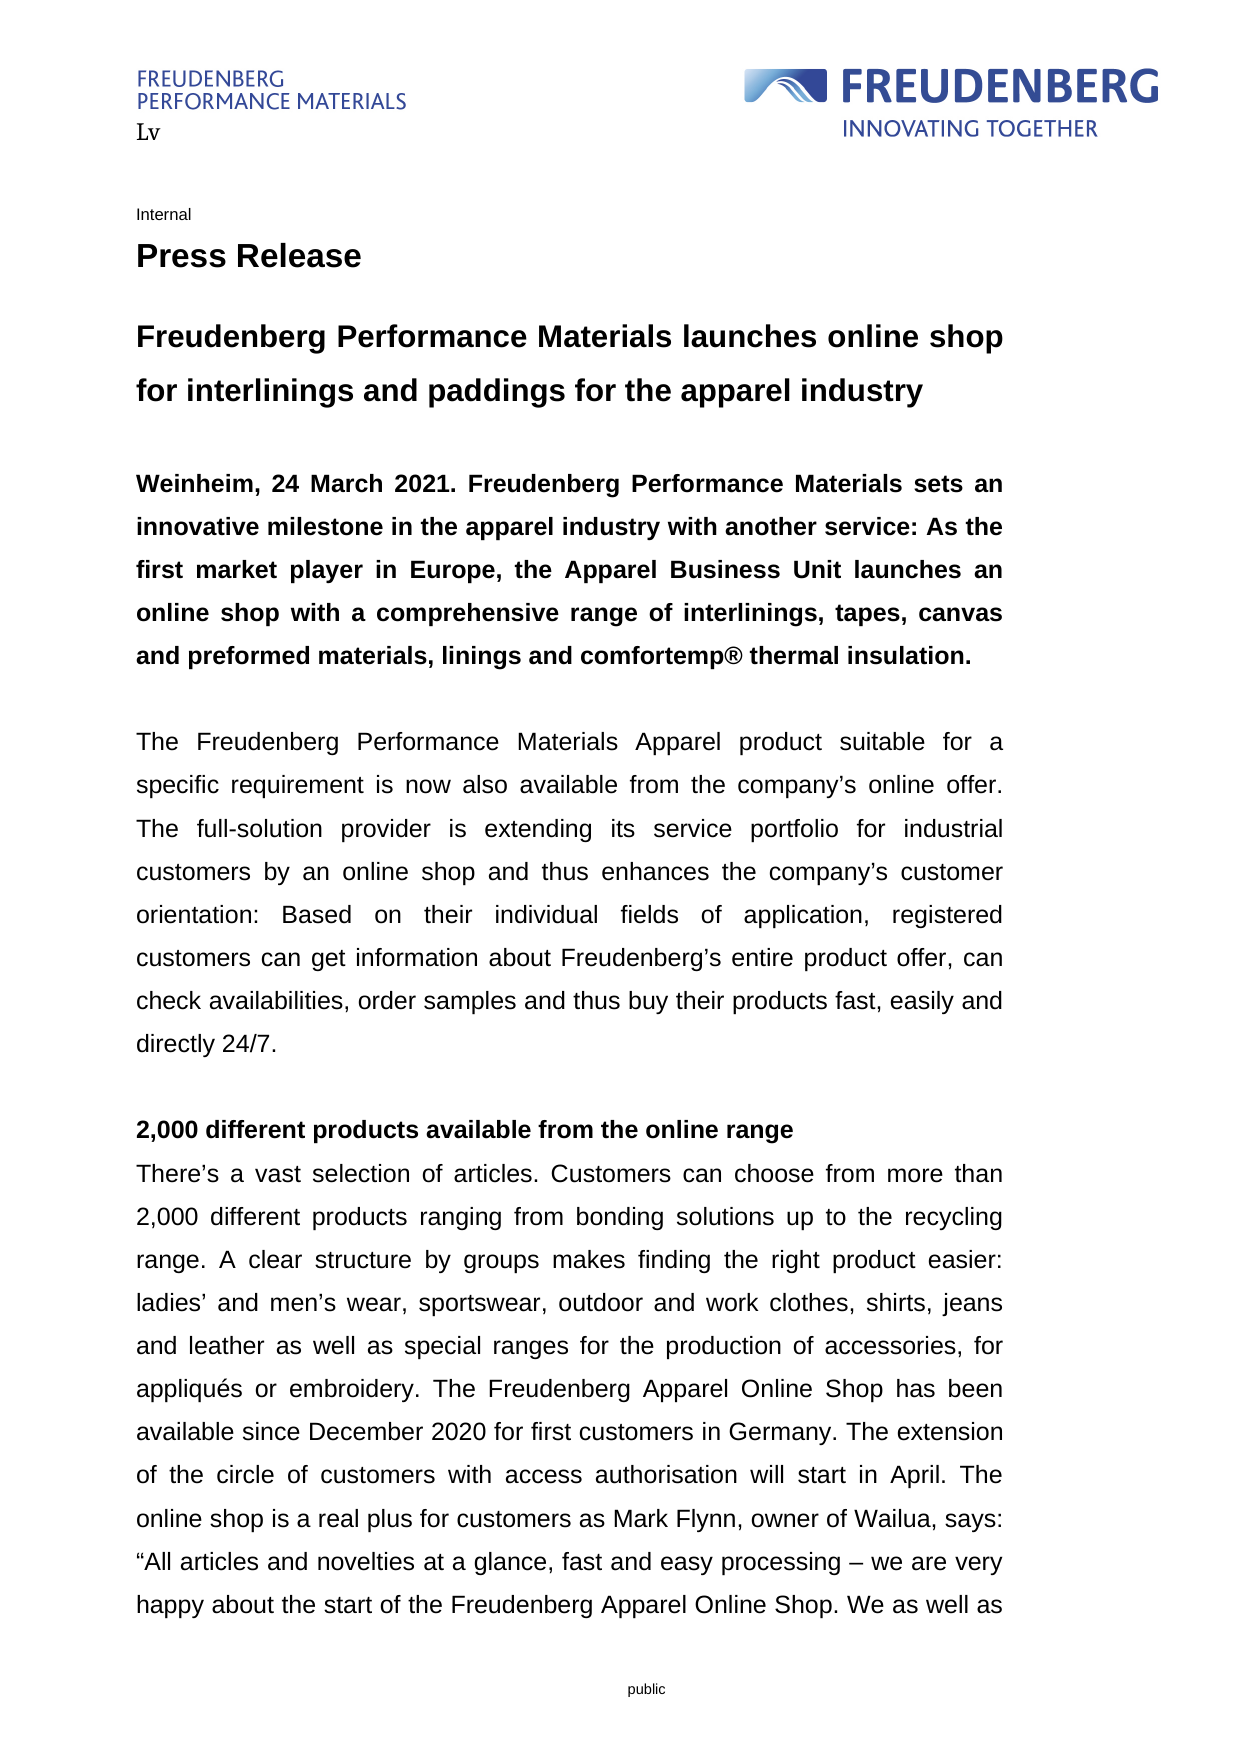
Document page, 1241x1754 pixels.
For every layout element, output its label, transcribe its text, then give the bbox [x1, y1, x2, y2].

text Freudenberg Performance Materials launches online shop for interlinings and paddings for the apparel industry [136, 318, 1005, 408]
text 2,000 different products available from the online range [136, 1116, 1005, 1144]
text The Freudenberg Performance Materials Apparel product suitable for a specific requirement is now also available from the company’s online offer. The full-solution provider is extending its service portfolio for industrial customers by an online shop and thus enhances the company’s customer orientation: Based on their individual fields of application, registered customers can get information about Freudenberg’s entire product offer, can check availabilities, order samples and thus buy their products fast, easily and directly 24/7. [136, 727, 1005, 1058]
text Weinheim, 24 March 2021. Freudenberg Performance Materials sets an innovative milestone in the apparel industry with another service: As the first market player in Europe, the Apparel Business Unit launches an online shop with a comprehensive range of interlinings, tapes, canvas and preformed materials, linings and comfortemp® thermal insulation. [136, 469, 1005, 670]
picture [0, 0, 1241, 178]
text Press Release [136, 236, 1005, 275]
